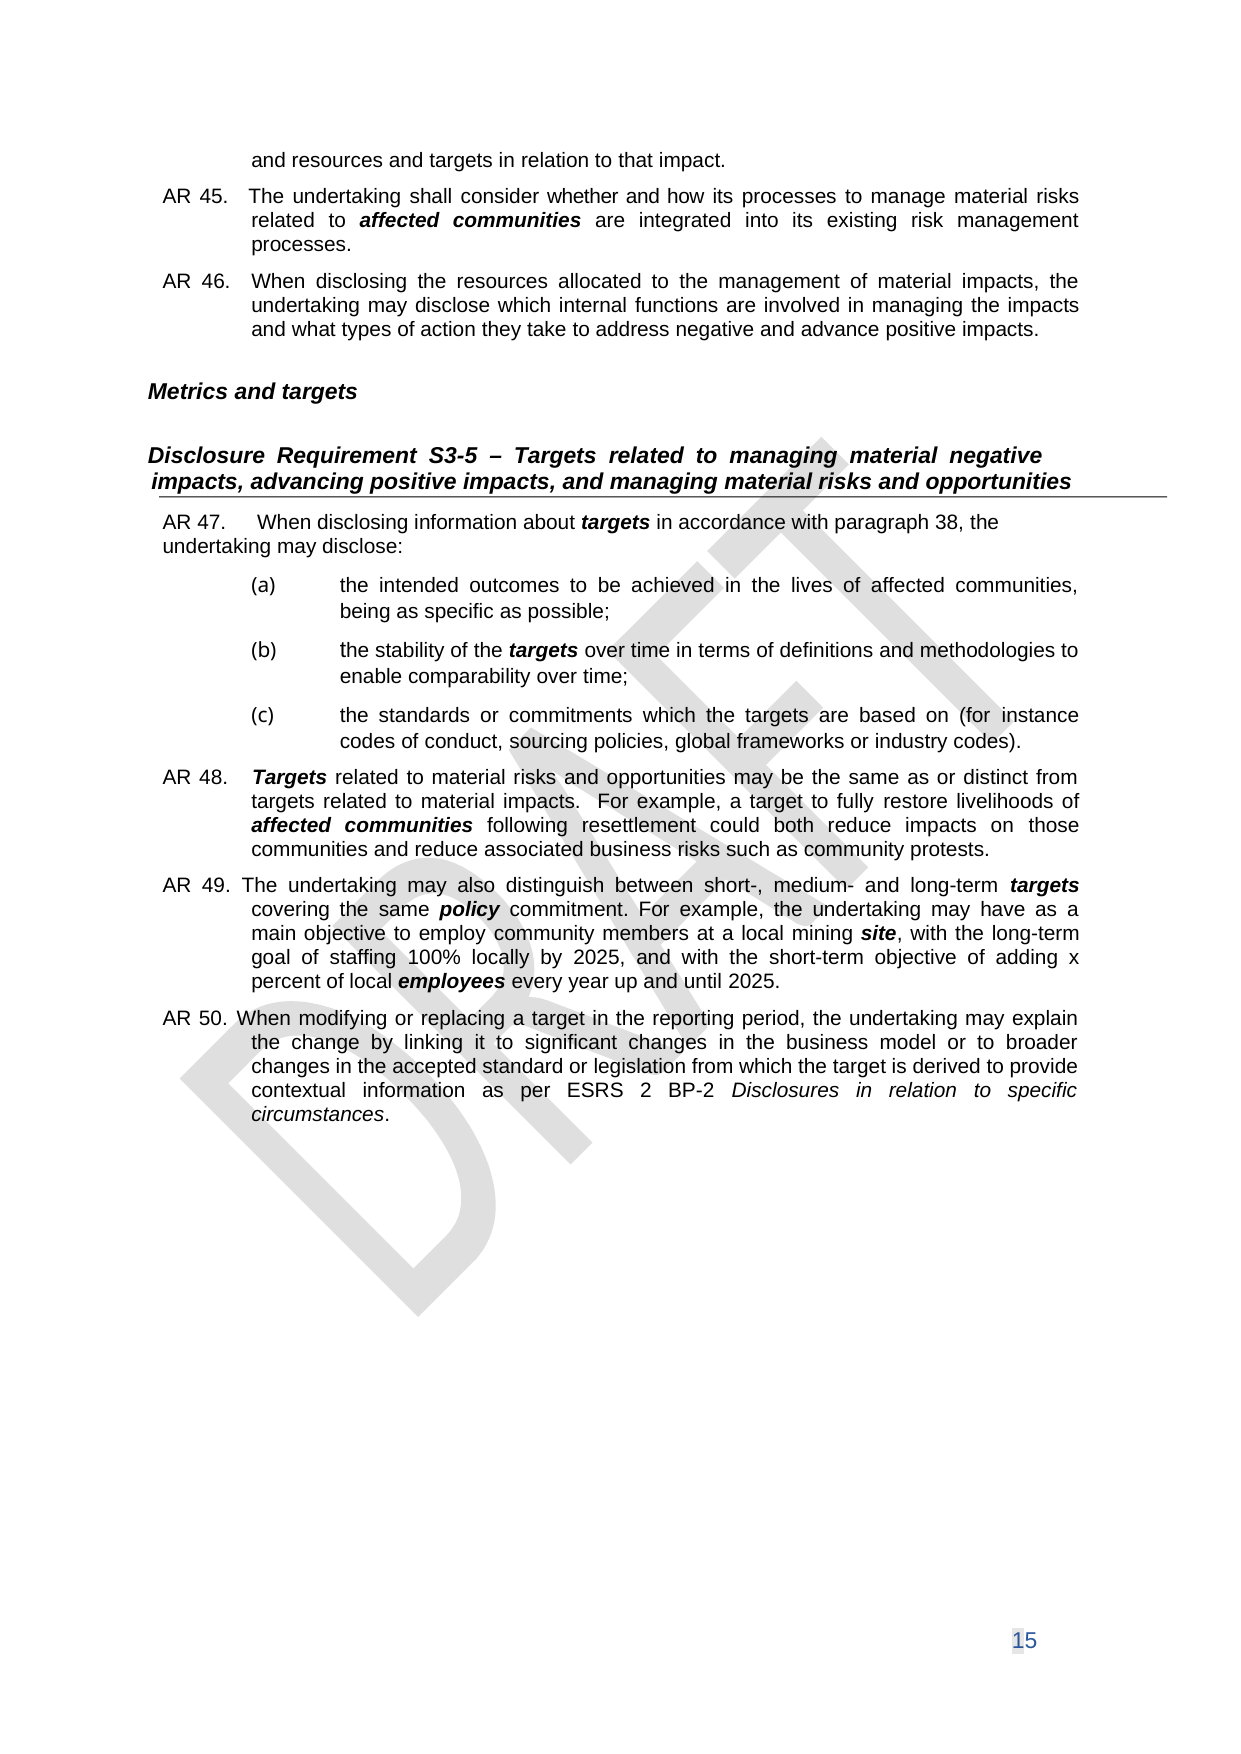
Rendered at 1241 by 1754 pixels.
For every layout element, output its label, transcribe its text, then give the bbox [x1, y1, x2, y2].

text AR 45. The undertaking shall consider whether and how its processes to manage material risks related to affected communities are integrated into its existing risk management processes. [162, 184, 1079, 256]
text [162, 148, 1079, 172]
list the intended outcomes to be achieved in the lives of affected communities, being as specific as possible; [251, 570, 1079, 623]
subtitle Disclosure Requirement S3-5 – Targets related to managing material negative impacts, advancing positive impacts, and managing material risks and opportunities [148, 442, 1093, 494]
text AR 47. When disclosing information about targets in accordance with paragraph 38, the undertaking may disclose: [162, 510, 1093, 558]
text AR 50. When modifying or replacing a target in the reporting period, the undertaking may explain the change by linking it to significant changes in the business model or to broader changes in the accepted standard or legislation from which the target is derived to provide contextual information as per ESRS 2 BP-2 Disclosures in relation to specific circumstances. [162, 1006, 1079, 1125]
text AR 48. Targets related to material risks and opportunities may be the same as or distinct from targets related to material impacts. For example, a target to fully restore livelihoods of affected communities following resettlement could both reduce impacts on those communities and reduce associated business risks such as community protests. [162, 765, 1079, 861]
text AR 49. The undertaking may also distinguish between short-, medium- and long-term targets covering the same policy commitment. For example, the undertaking may have as a main objective to employ community members at a local mining site, with the long-term goal of staffing 100% locally by 2025, and with the short-term objective of adding x percent of local employees every year up and until 2025. [162, 873, 1079, 993]
text AR 46. When disclosing the resources allocated to the management of material impacts, the undertaking may disclose which internal functions are involved in managing the impacts and what types of action they take to address negative and advance positive impacts. [162, 268, 1079, 340]
subtitle Metrics and targets [148, 378, 1093, 404]
list the stability of the targets over time in terms of definitions and methodologies to enable comparability over time; [251, 635, 1079, 688]
list the standards or commitments which the targets are based on (for instance codes of conduct, sourcing policies, global frameworks or industry codes). [251, 700, 1079, 753]
